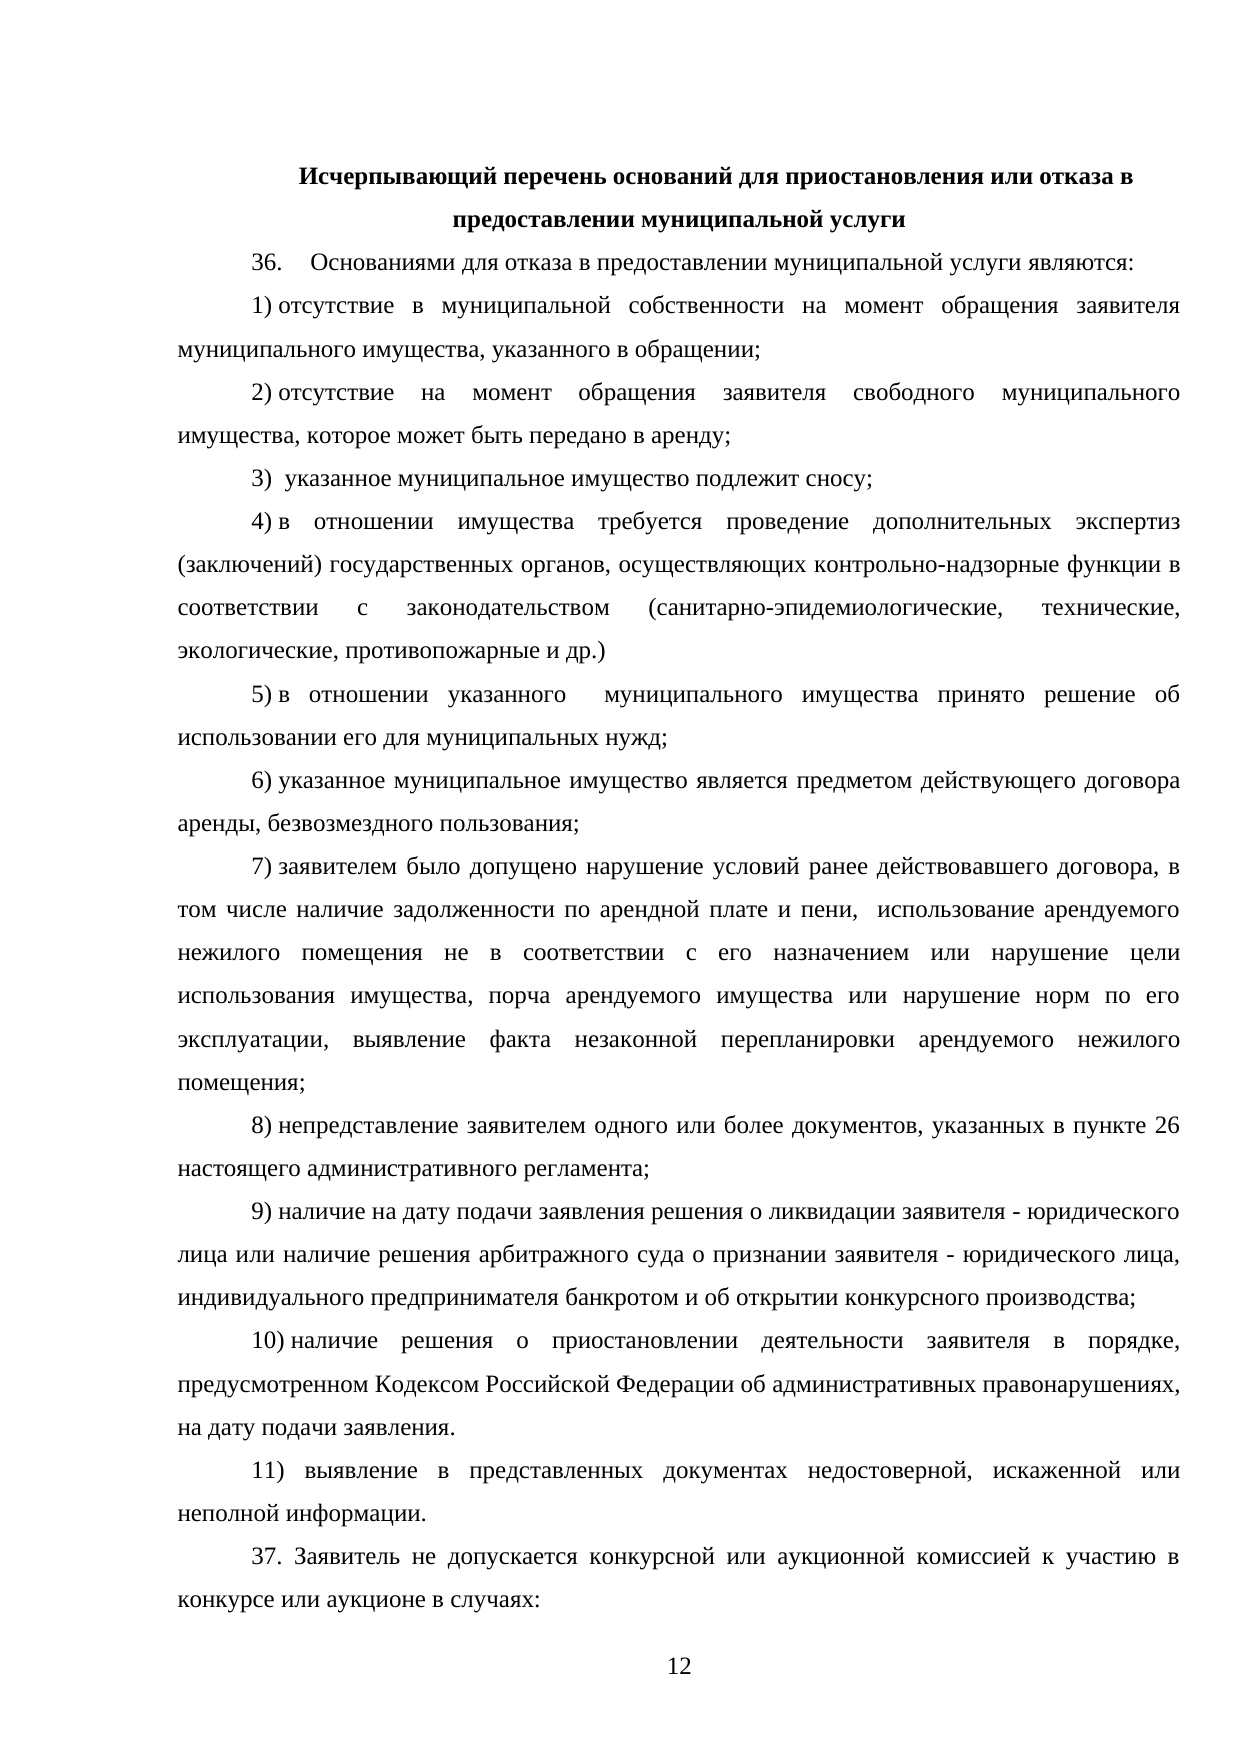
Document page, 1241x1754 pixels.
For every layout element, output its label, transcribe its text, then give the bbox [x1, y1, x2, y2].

text 5) в отношении указанного муниципального имущества принято решение об использовании его для муниципальных нужд; [177, 679, 1181, 751]
list Основаниями для отказа в предоставлении муниципальной услуги являются: [177, 247, 1181, 276]
text 2) отсутствие на момент обращения заявителя свободного муниципального имущества, которое может быть передано в аренду; [177, 377, 1181, 449]
text 10) наличие решения о приостановлении деятельности заявителя в порядке, предусмотренном Кодексом Российской Федерации об административных правонарушениях, на дату подачи заявления. [177, 1326, 1181, 1441]
text 8) непредставление заявителем одного или более документов, указанных в пункте 26 настоящего административного регламента; [177, 1110, 1181, 1182]
text 11) выявление в представленных документах недостоверной, искаженной или неполной информации. [177, 1455, 1181, 1527]
text 37. Заявитель не допускается конкурсной или аукционной комиссией к участию в конкурсе или аукционе в случаях: [177, 1541, 1181, 1613]
text 9) наличие на дату подачи заявления решения о ликвидации заявителя - юридического лица или наличие решения арбитражного суда о признании заявителя - юридического лица, индивидуального предпринимателя банкротом и об открытии конкурсного производства; [177, 1196, 1181, 1311]
text 4) в отношении имущества требуется проведение дополнительных экспертиз (заключений) государственных органов, осуществляющих контрольно-надзорные функции в соответствии с законодательством (санитарно-эпидемиологические, технические, экологические, противопожарные и др.) [177, 506, 1181, 664]
text 7) заявителем было допущено нарушение условий ранее действовавшего договора, в том числе наличие задолженности по арендной плате и пени, использование арендуемого нежилого помещения не в соответствии с его назначением или нарушение цели использования имущества, порча арендуемого имущества или нарушение норм по его эксплуатации, выявление факта незаконной перепланировки арендуемого нежилого помещения; [177, 851, 1181, 1096]
text Исчерпывающий перечень оснований для приостановления или отказа в предоставлении муниципальной услуги [177, 161, 1181, 233]
text 1) отсутствие в муниципальной собственности на момент обращения заявителя муниципального имущества, указанного в обращении; [177, 291, 1181, 362]
text 3) указанное муниципальное имущество подлежит сносу; [177, 463, 1181, 492]
text 6) указанное муниципальное имущество является предметом действующего договора аренды, безвозмездного пользования; [177, 765, 1181, 837]
